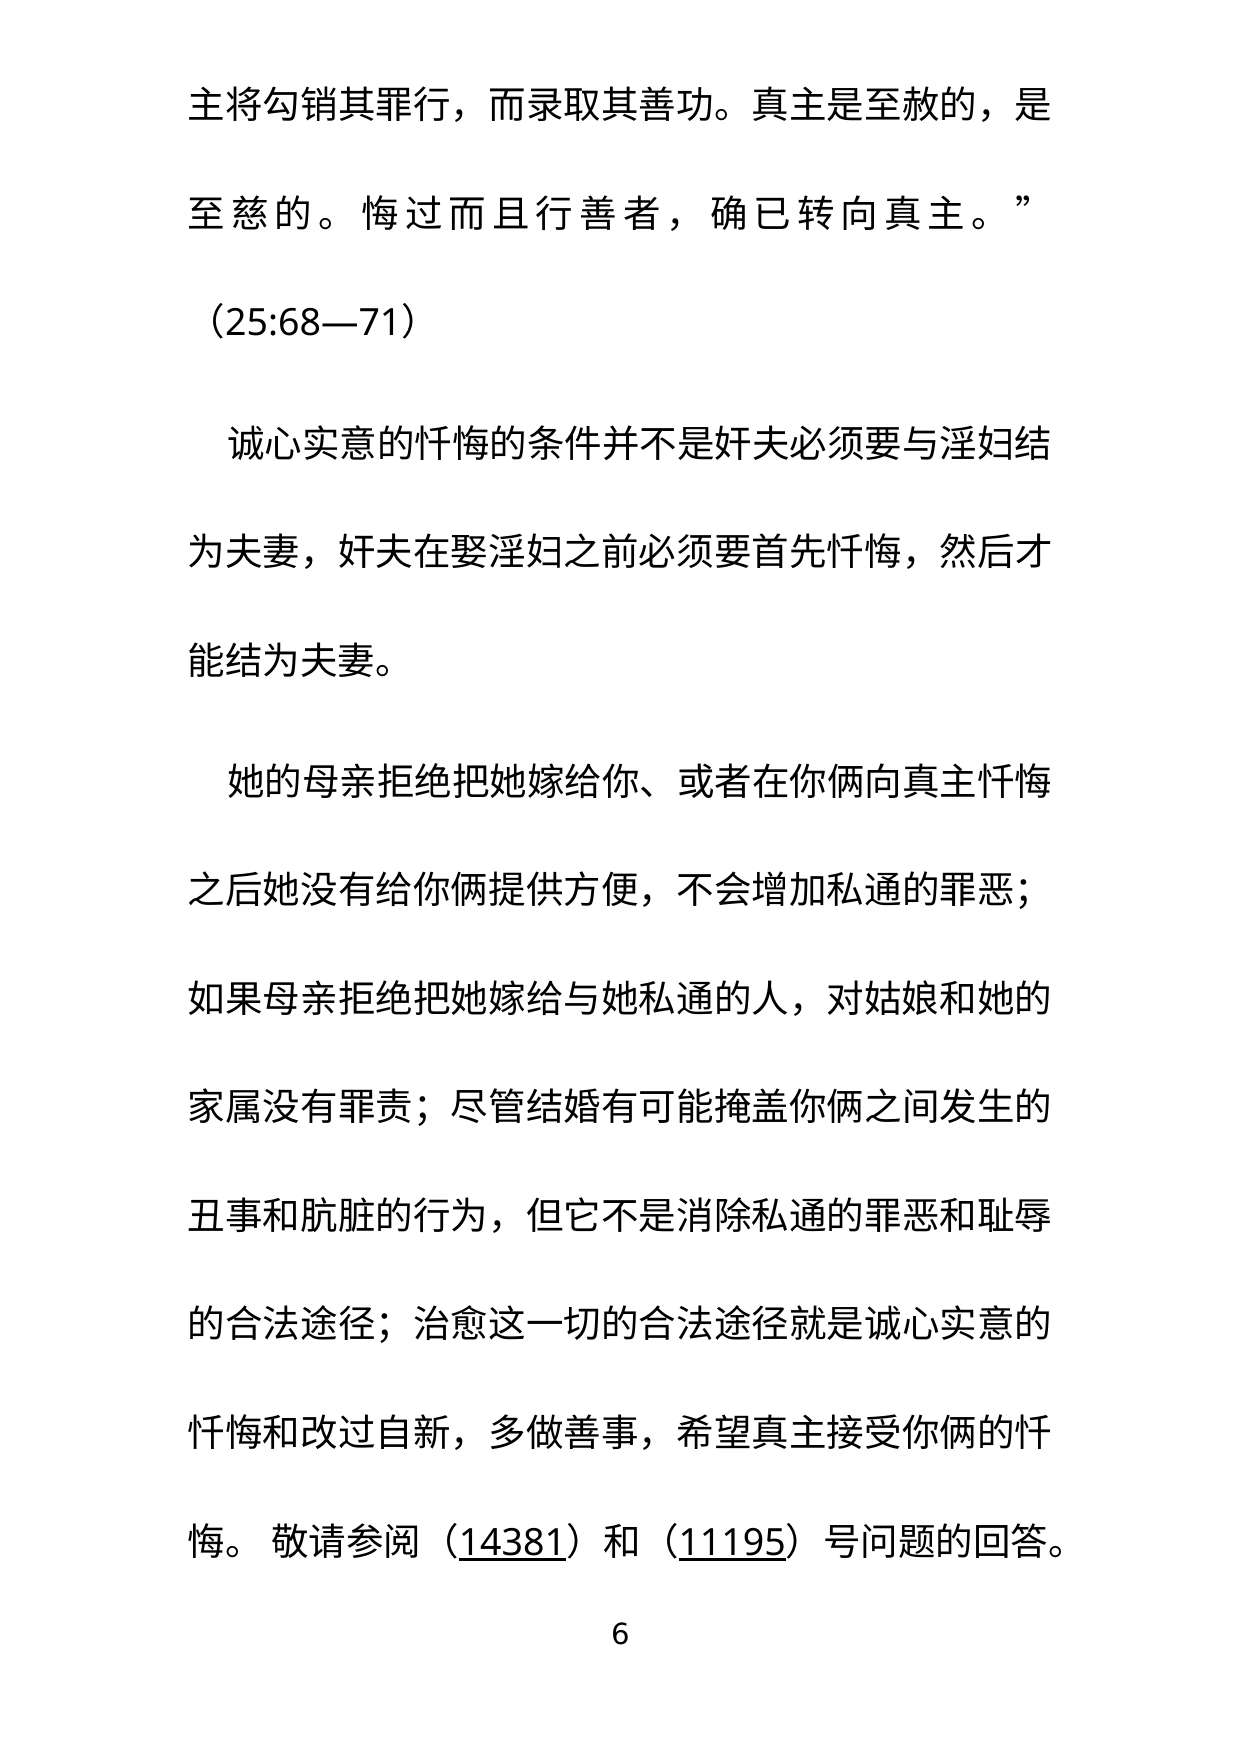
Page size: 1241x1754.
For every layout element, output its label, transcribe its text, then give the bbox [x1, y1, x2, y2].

text 诚心实意的忏悔的条件并不是奸夫必须要与淫妇结为夫妻，奸夫在娶淫妇之前必须要首先忏悔，然后才能结为夫妻。 [187, 413, 1053, 685]
text 她的母亲拒绝把她嫁给你、或者在你俩向真主忏悔之后她没有给你俩提供方便，不会增加私通的罪恶；如果母亲拒绝把她嫁给与她私通的人，对姑娘和她的家属没有罪责；尽管结婚有可能掩盖你俩之间发生的丑事和肮脏的行为，但它不是消除私通的罪恶和耻辱的合法途径；治愈这一切的合法途径就是诚心实意的忏悔和改过自新，多做善事，希望真主接受你俩的忏悔。 敬请参阅（14381）和（11195）号问题的回答。 [187, 752, 1053, 1566]
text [187, 75, 1053, 346]
